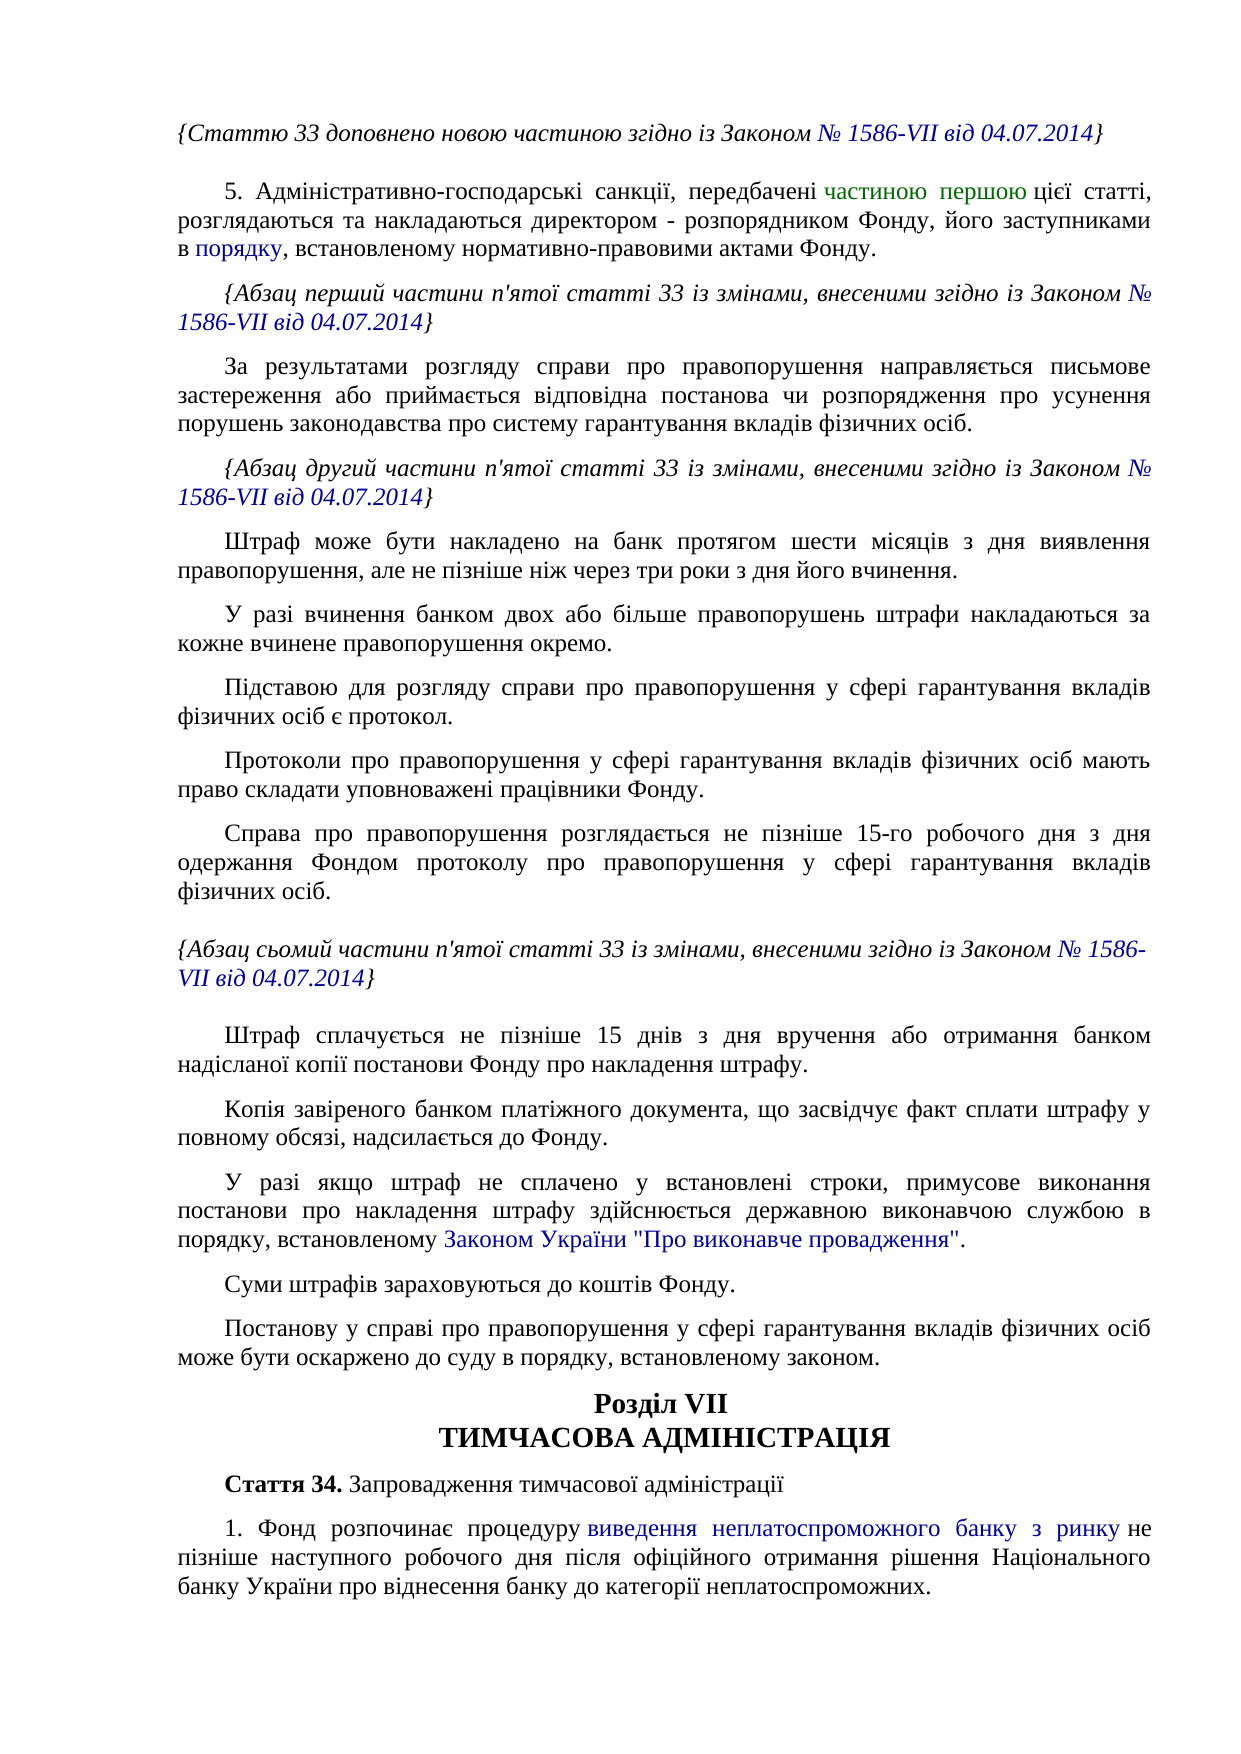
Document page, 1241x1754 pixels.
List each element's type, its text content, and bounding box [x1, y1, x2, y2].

text Постанову у справі про правопорушення у сфері гарантування вкладів фізичних осіб може бути оскаржено до суду в порядку, встановленому законом. [177, 1313, 1152, 1371]
text У разі якщо штраф не сплачено у встановлені строки, примусове виконання постанови про накладення штрафу здійснюється державною виконавчою службою в порядку, встановленому Законом України "Про виконавче провадження". [177, 1167, 1152, 1253]
text У разі вчинення банком двох або більше правопорушень штрафи накладаються за кожне вчинене правопорушення окремо. [177, 599, 1152, 657]
text Справа про правопорушення розглядається не пізніше 15-го робочого дня з дня одержання Фондом протоколу про правопорушення у сфері гарантування вкладів фізичних осіб. [177, 818, 1152, 905]
text Суми штрафів зараховуються до коштів Фонду. [177, 1269, 1152, 1297]
text {Статтю 33 доповнено новою частиною згідно із Законом № 1586-VII від 04.07.2014} [177, 118, 1152, 147]
text 1. Фонд розпочинає процедуру виведення неплатоспроможного банку з ринку не пізніше наступного робочого дня після офіційного отримання рішення Національного банку України про віднесення банку до категорії неплатоспроможних. [177, 1513, 1152, 1599]
text {Абзац перший частини п'ятої статті 33 із змінами, внесеними згідно із Законом № 1586-VII від 04.07.2014} [177, 278, 1152, 335]
text Штраф може бути накладено на банк протягом шести місяців з дня виявлення правопорушення, але не пізніше ніж через три роки з дня його вчинення. [177, 526, 1152, 583]
text 5. Адміністративно-господарські санкції, передбачені частиною першою цієї статті, розглядаються та накладаються директором - розпорядником Фонду, його заступниками в порядку, встановленому нормативно-правовими актами Фонду. [177, 176, 1152, 262]
text Штраф сплачується не пізніше 15 днів з дня вручення або отримання банком надісланої копії постанови Фонду про накладення штрафу. [177, 1021, 1152, 1078]
text Протоколи про правопорушення у сфері гарантування вкладів фізичних осіб мають право складати уповноважені працівники Фонду. [177, 745, 1152, 803]
text Розділ VII ТИМЧАСОВА АДМІНІСТРАЦІЯ [224, 1386, 1105, 1453]
text За результатами розгляду справи про правопорушення направляється письмове застереження або приймається відповідна постанова чи розпорядження про усунення порушень законодавства про систему гарантування вкладів фізичних осіб. [177, 351, 1152, 437]
text {Абзац другий частини п'ятої статті 33 із змінами, внесеними згідно із Законом № 1586-VII від 04.07.2014} [177, 453, 1152, 510]
text Підставою для розгляду справи про правопорушення у сфері гарантування вкладів фізичних осіб є протокол. [177, 672, 1152, 730]
text {Абзац сьомий частини п'ятої статті 33 із змінами, внесеними згідно із Законом № 1586-VII від 04.07.2014} [177, 934, 1152, 991]
text Стаття 34. Запровадження тимчасової адміністрації [177, 1469, 1152, 1498]
text Копія завіреного банком платіжного документа, що засвідчує факт сплати штрафу у повному обсязі, надсилається до Фонду. [177, 1094, 1152, 1151]
